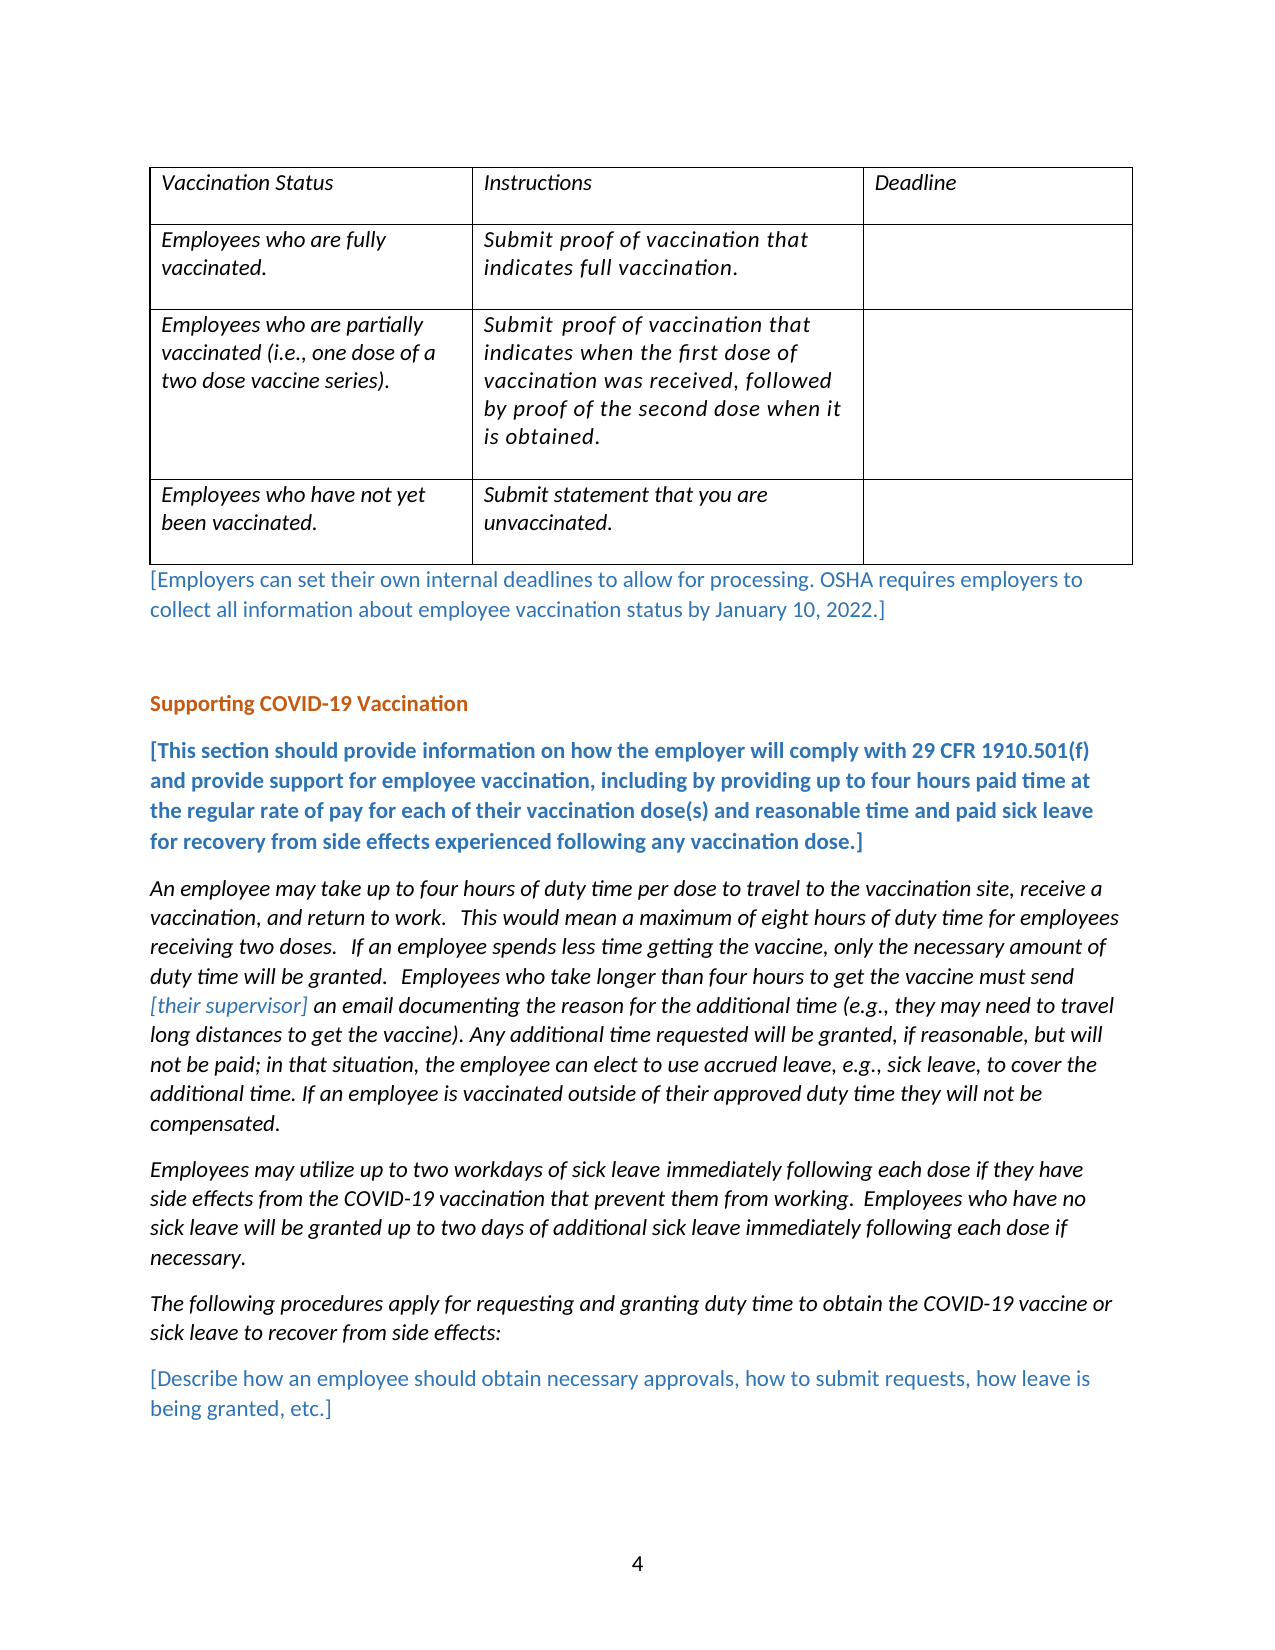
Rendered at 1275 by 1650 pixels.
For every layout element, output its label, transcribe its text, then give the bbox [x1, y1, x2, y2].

table_cell Submit proof of vaccination that indicates full vaccination. [473, 225, 863, 309]
table_cell Employees who have not yet been vaccinated. [151, 480, 472, 564]
text The following procedures apply for requesting and granting duty time to obtain the COVID-19 vaccine or sick leave to recover from side effects: [150, 1289, 1125, 1346]
text An employee may take up to four hours of duty time per dose to travel to the vaccination site, receive a vaccination, and return to work. This would mean a maximum of eight hours of duty time for employees receiving two doses. If an employee spends less time getting the vaccine, only the necessary amount of duty time will be granted. Employees who take longer than four hours to get the vaccine must send [their supervisor] an email documenting the reason for the additional time (e.g., they may need to travel long distances to get the vaccine). Any additional time requested will be granted, if reasonable, but will not be paid; in that situation, the employee can elect to use accrued leave, e.g., sick leave, to cover the additional time. If an employee is vaccinated outside of their approved duty time they will not be compensated. [150, 874, 1125, 1137]
table_cell Submit statement that you are unvaccinated. [473, 480, 863, 564]
table_header Vaccination Status [151, 168, 472, 224]
text Employees may utilize up to two workdays of sick leave immediately following each dose if they have side effects from the COVID-19 vaccination that prevent them from working. Employees who have no sick leave will be granted up to two days of additional sick leave immediately following each dose if necessary. [150, 1155, 1125, 1271]
table_cell [864, 480, 1132, 564]
text [Employers can set their own internal deadlines to allow for processing. OSHA requires employers to collect all information about employee vaccination status by January 10, 2022.] [150, 565, 1125, 623]
table_header Deadline [864, 168, 1132, 224]
table_header Instructions [473, 168, 863, 224]
text Supporting COVID-19 Vaccination [150, 689, 1125, 717]
table_cell Employees who are partially vaccinated (i.e., one dose of a two dose vaccine series). [151, 310, 472, 479]
text [Describe how an employee should obtain necessary approvals, how to submit requests, how leave is being granted, etc.] [150, 1364, 1125, 1422]
table_cell [864, 310, 1132, 479]
table_cell [864, 225, 1132, 309]
text [This section should provide information on how the employer will comply with 29 CFR 1910.501(f) and provide support for employee vaccination, including by providing up to four hours paid time at the regular rate of pay for each of their vaccination dose(s) and reasonable time and paid sick leave for recovery from side effects experienced following any vaccination dose.] [150, 736, 1125, 855]
table_cell Employees who are fully vaccinated. [151, 225, 472, 309]
table_cell Submit proof of vaccination that indicates when the first dose of vaccination was received, followed by proof of the second dose when it is obtained. [473, 310, 863, 479]
